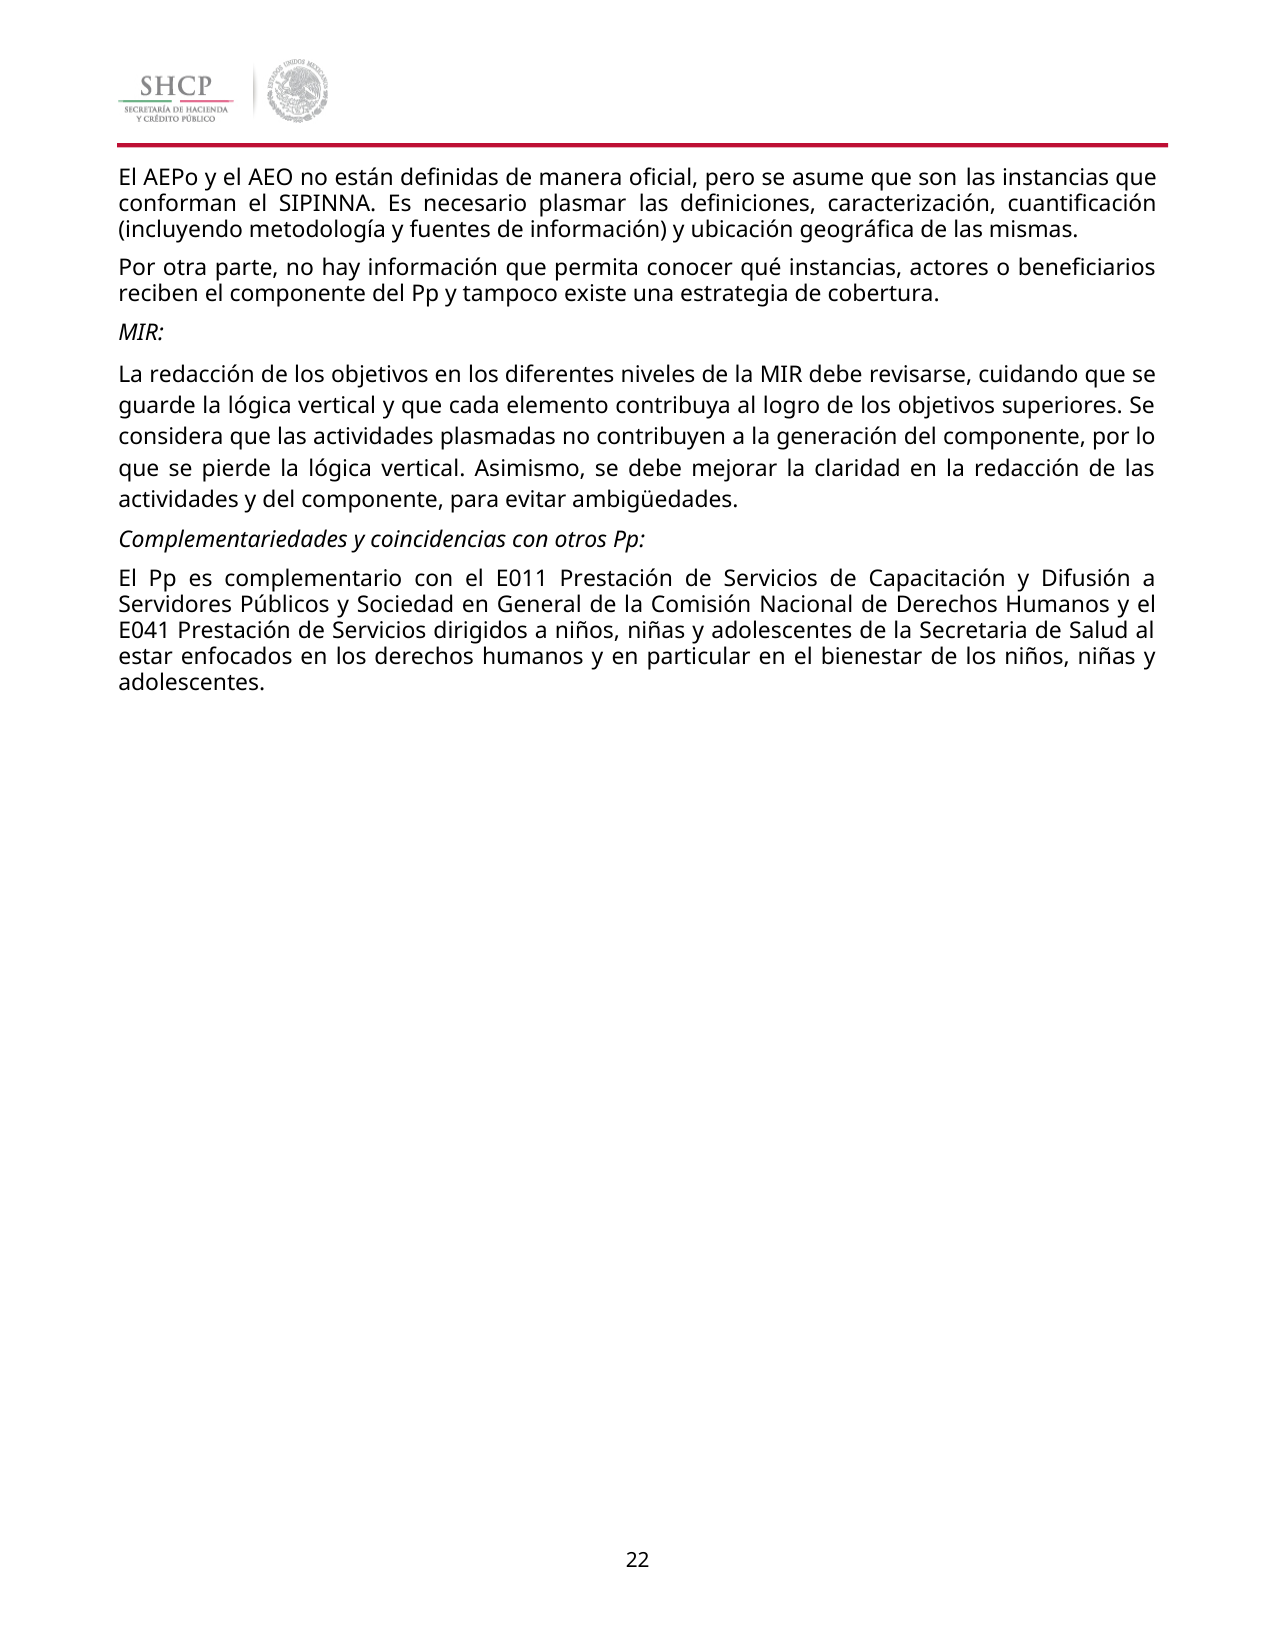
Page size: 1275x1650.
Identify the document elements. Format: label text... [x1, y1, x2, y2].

text El Pp es complementario con el E011 Prestación de Servicios de Capacitación y Difusión a Servidores Públicos y Sociedad en General de la Comisión Nacional de Derechos Humanos y el E041 Prestación de Servicios dirigidos a niños, niñas y adolescentes de la Secretaria de Salud al estar enfocados en los derechos humanos y en particular en el bienestar de los niños, niñas y adolescentes. [118, 565, 1157, 695]
text Complementariedades y coincidencias con otros Pp: [118, 527, 1157, 553]
picture [118, 59, 328, 124]
text MIR: [118, 319, 1157, 345]
text La redacción de los objetivos en los diferentes niveles de la MIR debe revisarse, cuidando que se guarde la lógica vertical y que cada elemento contribuya al logro de los objetivos superiores. Se considera que las actividades plasmadas no contribuyen a la generación del componente, por lo que se pierde la lógica vertical. Asimismo, se debe mejorar la claridad en la redacción de las actividades y del componente, para evitar ambigüedades. [118, 358, 1157, 514]
text Por otra parte, no hay información que permita conocer qué instancias, actores o beneficiarios reciben el componente del Pp y tampoco existe una estrategia de cobertura. [118, 255, 1157, 307]
text El AEPo y el AEO no están definidas de manera oficial, pero se asume que son las instancias que conforman el SIPINNA. Es necesario plasmar las definiciones, caracterización, cuantificación (incluyendo metodología y fuentes de información) y ubicación geográfica de las mismas. [118, 164, 1157, 242]
